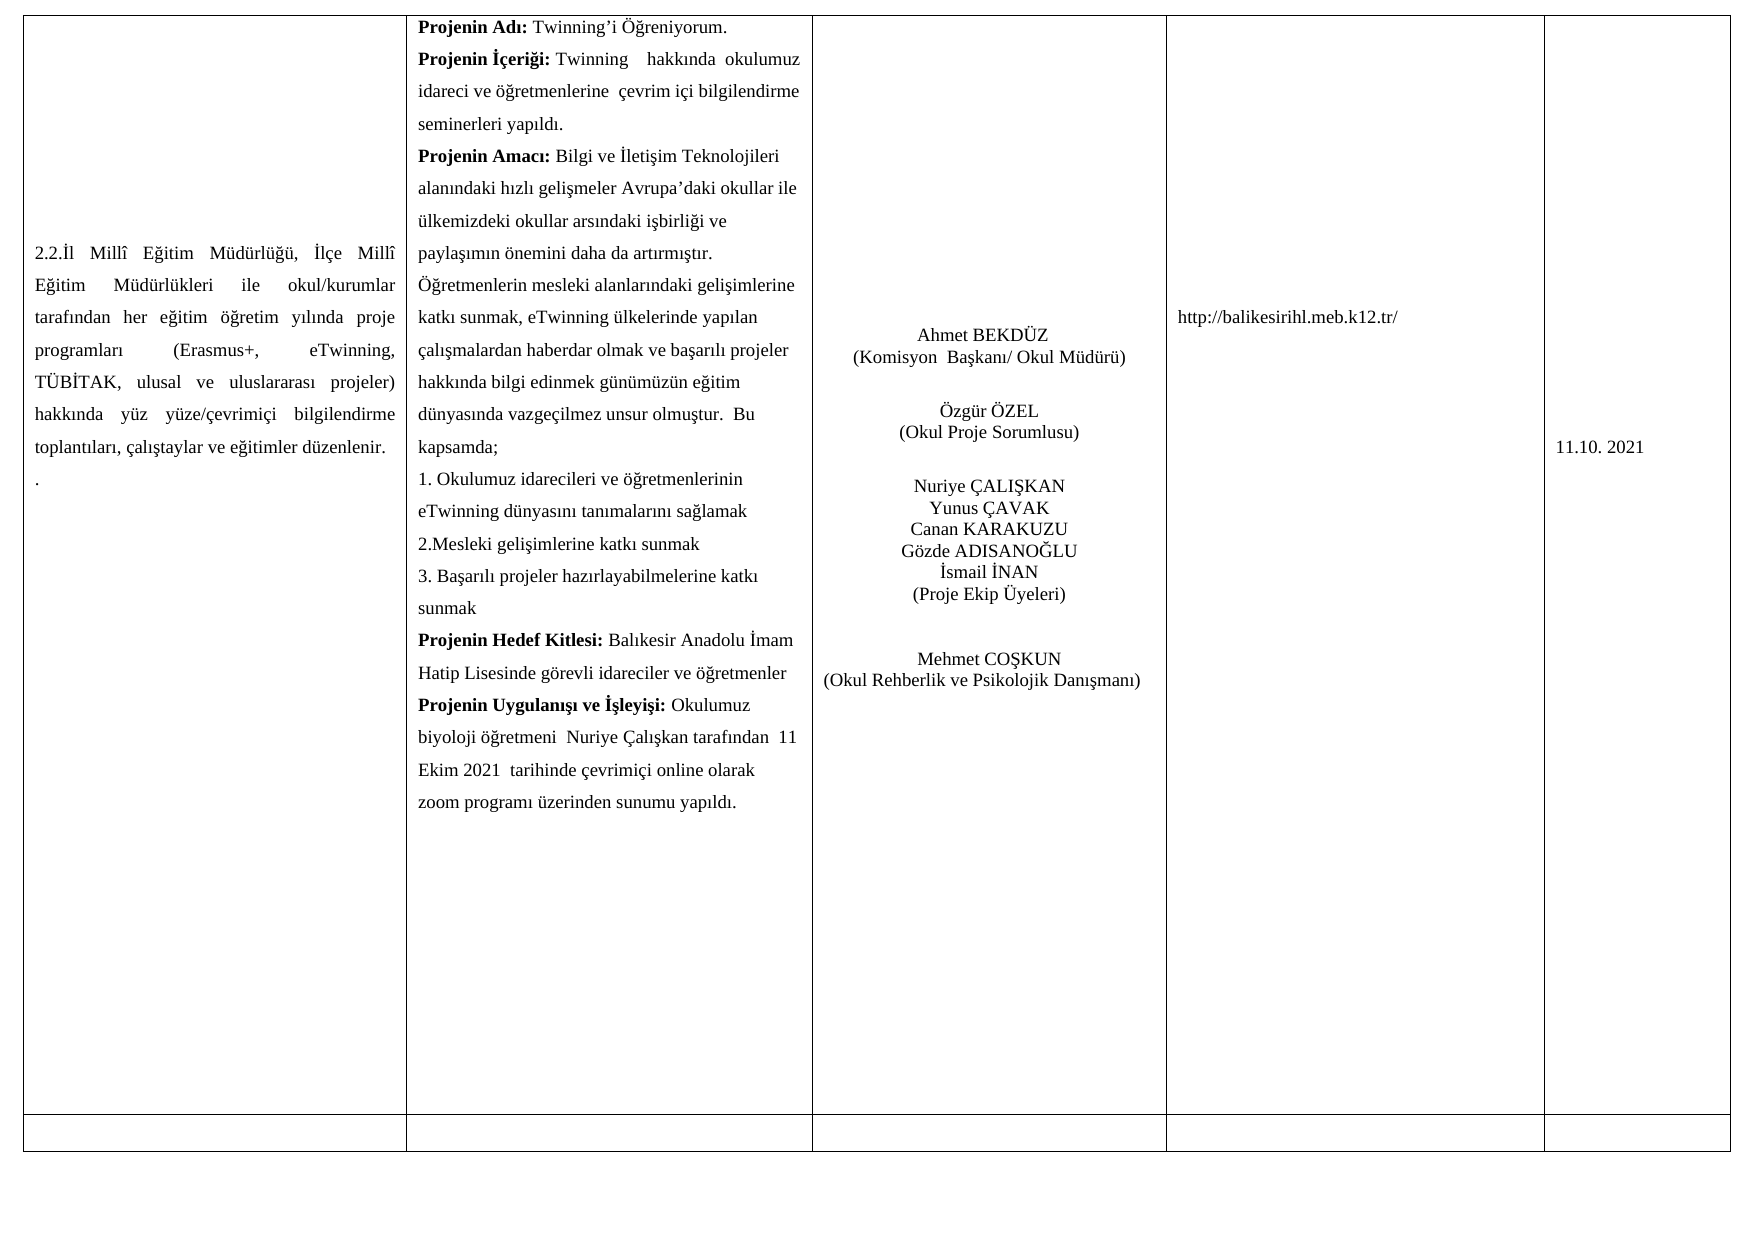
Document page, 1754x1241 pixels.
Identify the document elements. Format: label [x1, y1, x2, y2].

table_cell [813, 16, 1166, 1114]
table_cell [24, 1115, 406, 1151]
table_cell [1545, 1115, 1730, 1151]
table_cell [407, 16, 812, 1114]
table_cell [24, 16, 406, 1114]
table_cell [1545, 16, 1730, 1114]
table_cell [1167, 16, 1544, 1114]
table_cell [1167, 1115, 1544, 1151]
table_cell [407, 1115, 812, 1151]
table_cell [813, 1115, 1166, 1151]
